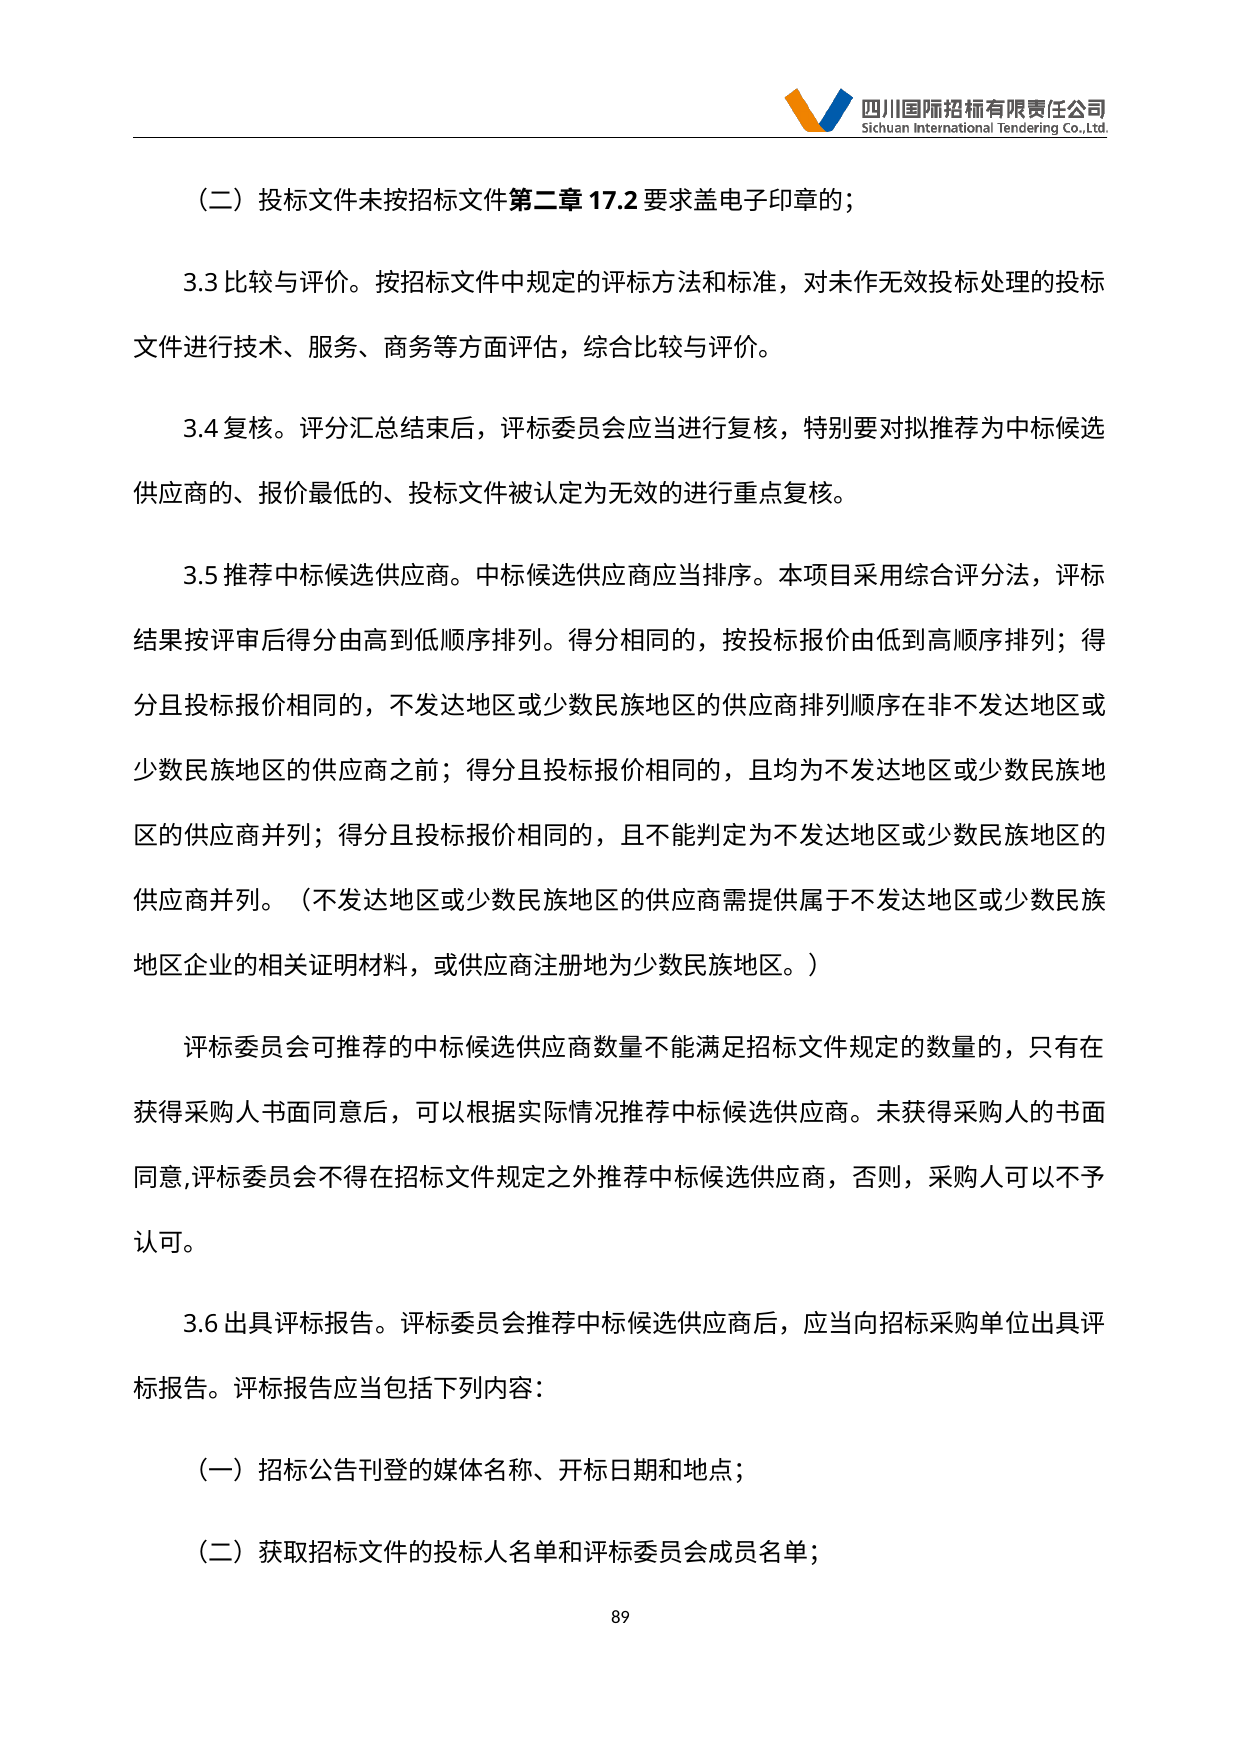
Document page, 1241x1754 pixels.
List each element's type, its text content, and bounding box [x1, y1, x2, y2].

picture [784, 88, 1108, 135]
text 3.6出具评标报告。评标委员会推荐中标候选供应商后，应当向招标采购单位出具评标报告。评标报告应当包括下列内容： [133, 1289, 1107, 1419]
text 3.3比较与评价。按招标文件中规定的评标方法和标准，对未作无效投标处理的投标文件进行技术、服务、商务等方面评估，综合比较与评价。 [133, 248, 1107, 378]
text （一）招标公告刊登的媒体名称、开标日期和地点； [133, 1436, 1107, 1501]
text 3.5推荐中标候选供应商。中标候选供应商应当排序。本项目采用综合评分法，评标结果按评审后得分由高到低顺序排列。得分相同的，按投标报价由低到高顺序排列；得分且投标报价相同的，不发达地区或少数民族地区的供应商排列顺序在非不发达地区或少数民族地区的供应商之前；得分且投标报价相同的，且均为不发达地区或少数民族地区的供应商并列；得分且投标报价相同的，且不能判定为不发达地区或少数民族地区的供应商并列。（不发达地区或少数民族地区的供应商需提供属于不发达地区或少数民族地区企业的相关证明材料，或供应商注册地为少数民族地区。） [133, 541, 1107, 996]
text （二）获取招标文件的投标人名单和评标委员会成员名单； [133, 1518, 1107, 1583]
text 评标委员会可推荐的中标候选供应商数量不能满足招标文件规定的数量的，只有在获得采购人书面同意后，可以根据实际情况推荐中标候选供应商。未获得采购人的书面同意,评标委员会不得在招标文件规定之外推荐中标候选供应商，否则，采购人可以不予认可。 [133, 1013, 1107, 1273]
text （二）投标文件未按招标文件第二章17.2要求盖电子印章的； [133, 166, 1107, 231]
text 3.4复核。评分汇总结束后，评标委员会应当进行复核，特别要对拟推荐为中标候选供应商的、报价最低的、投标文件被认定为无效的进行重点复核。 [133, 394, 1107, 524]
